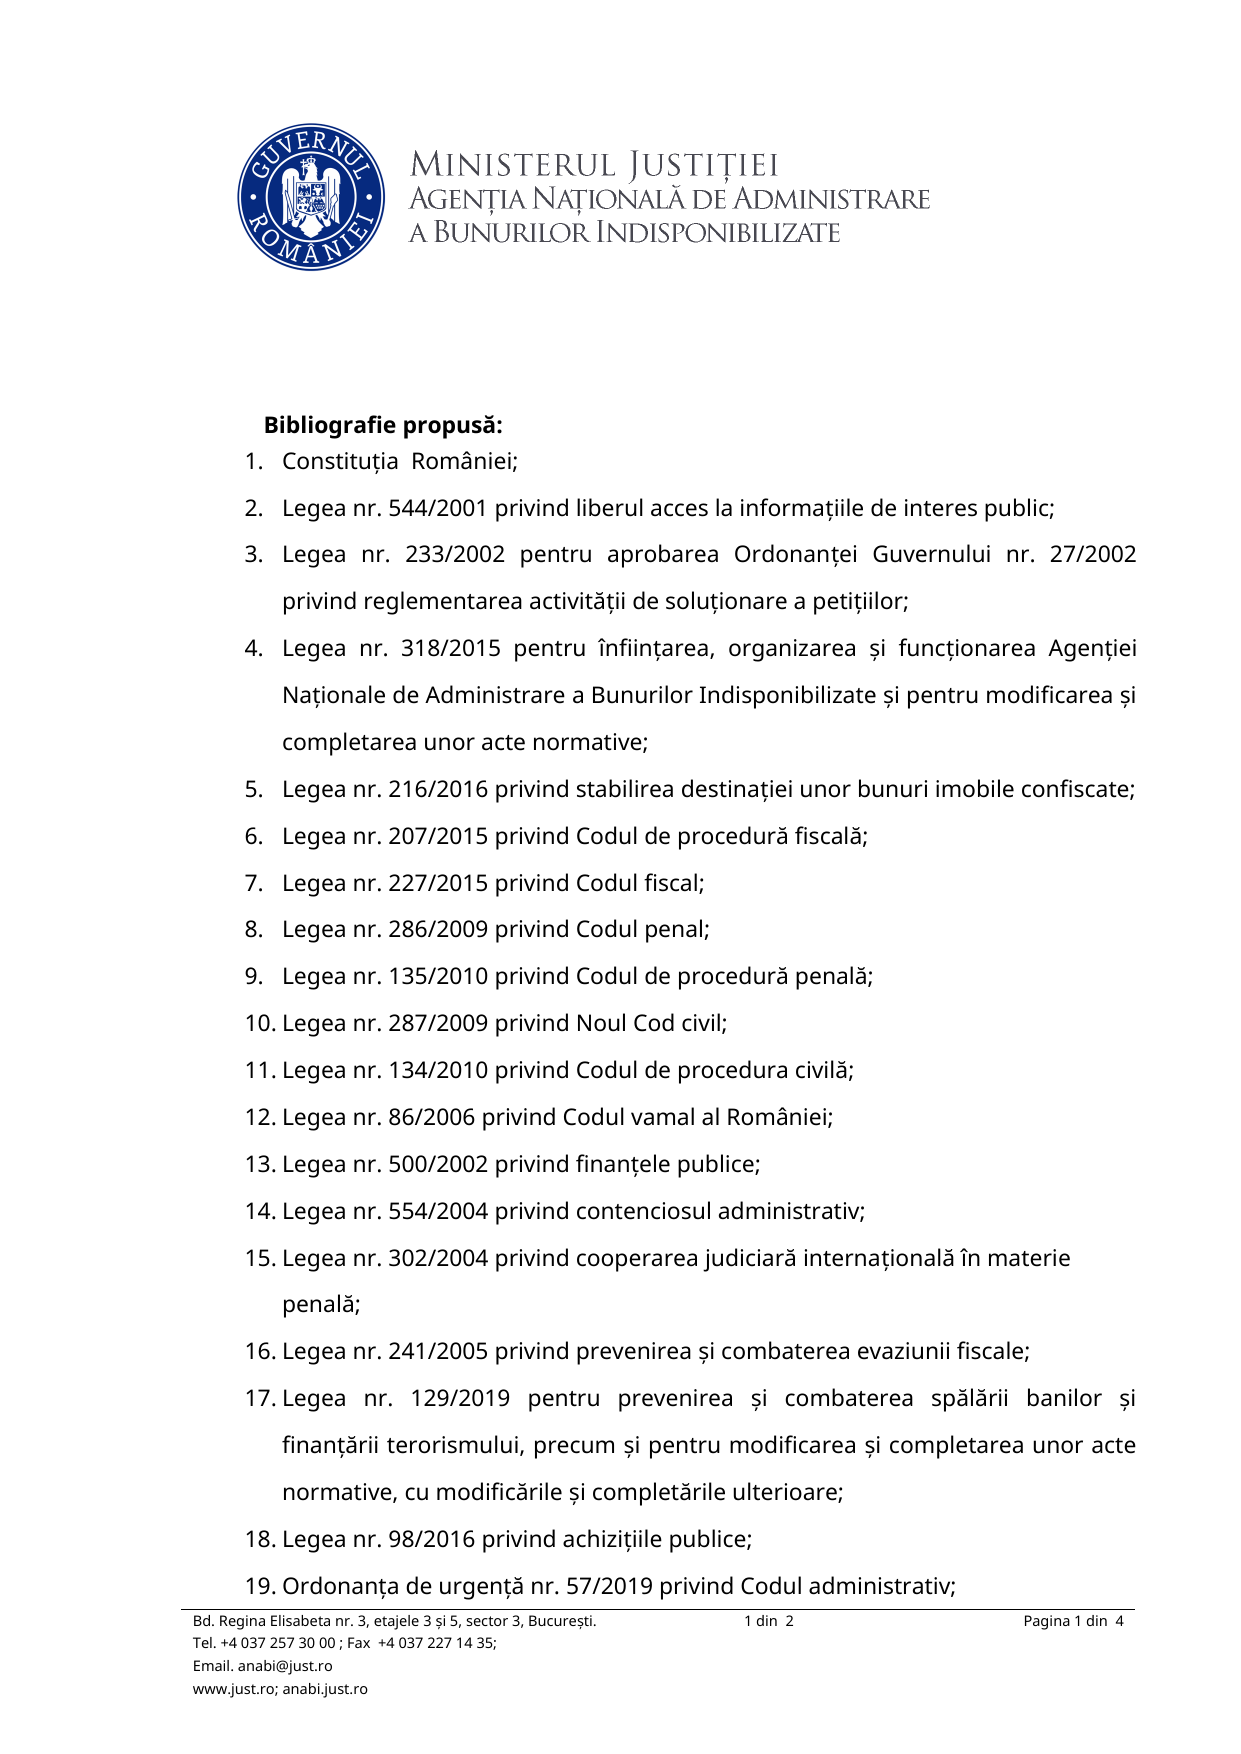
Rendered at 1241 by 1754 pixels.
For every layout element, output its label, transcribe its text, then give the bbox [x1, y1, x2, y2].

list Constituția României; [244, 445, 1138, 476]
list Legea nr. 233/2002 pentru aprobarea Ordonanţei Guvernului nr. 27/2002 privind reglementarea activităţii de soluţionare a petiţiilor; [244, 538, 1138, 617]
list Legea nr. 287/2009 privind Noul Cod civil; [244, 1007, 1138, 1038]
list Legea nr. 500/2002 privind finanțele publice; [244, 1148, 1138, 1179]
list Legea nr. 129/2019 pentru prevenirea şi combaterea spălării banilor şi finanțării terorismului, precum şi pentru modificarea şi completarea unor acte normative, cu modificările și completările ulterioare; [244, 1382, 1138, 1507]
picture [206, 94, 934, 301]
list Legea nr. 318/2015 pentru înfiinţarea, organizarea şi funcţionarea Agenţiei Naţionale de Administrare a Bunurilor Indisponibilizate şi pentru modificarea şi completarea unor acte normative; [244, 632, 1138, 757]
list Legea nr. 554/2004 privind contenciosul administrativ; [244, 1195, 1138, 1226]
list Legea nr. 134/2010 privind Codul de procedura civilă; [244, 1054, 1138, 1085]
list Legea nr. 302/2004 privind cooperarea judiciară internaţională în materie penală; [244, 1242, 1138, 1320]
list Legea nr. 241/2005 privind prevenirea și combaterea evaziunii fiscale; [244, 1335, 1138, 1367]
list Legea nr. 86/2006 privind Codul vamal al României; [244, 1101, 1138, 1132]
list Legea nr. 135/2010 privind Codul de procedură penală; [244, 960, 1138, 992]
list Legea nr. 207/2015 privind Codul de procedură fiscală; [244, 820, 1138, 851]
list Legea nr. 98/2016 privind achiziţiile publice; [244, 1523, 1138, 1554]
list Legea nr. 216/2016 privind stabilirea destinaţiei unor bunuri imobile confiscate; [244, 773, 1138, 804]
list Legea nr. 286/2009 privind Codul penal; [244, 913, 1138, 945]
list Legea nr. 544/2001 privind liberul acces la informaţiile de interes public; [244, 492, 1138, 523]
list Legea nr. 227/2015 privind Codul fiscal; [244, 867, 1138, 898]
text Bibliografie propusă: [222, 409, 1138, 440]
list Ordonanța de urgență nr. 57/2019 privind Codul administrativ; [244, 1570, 1138, 1601]
